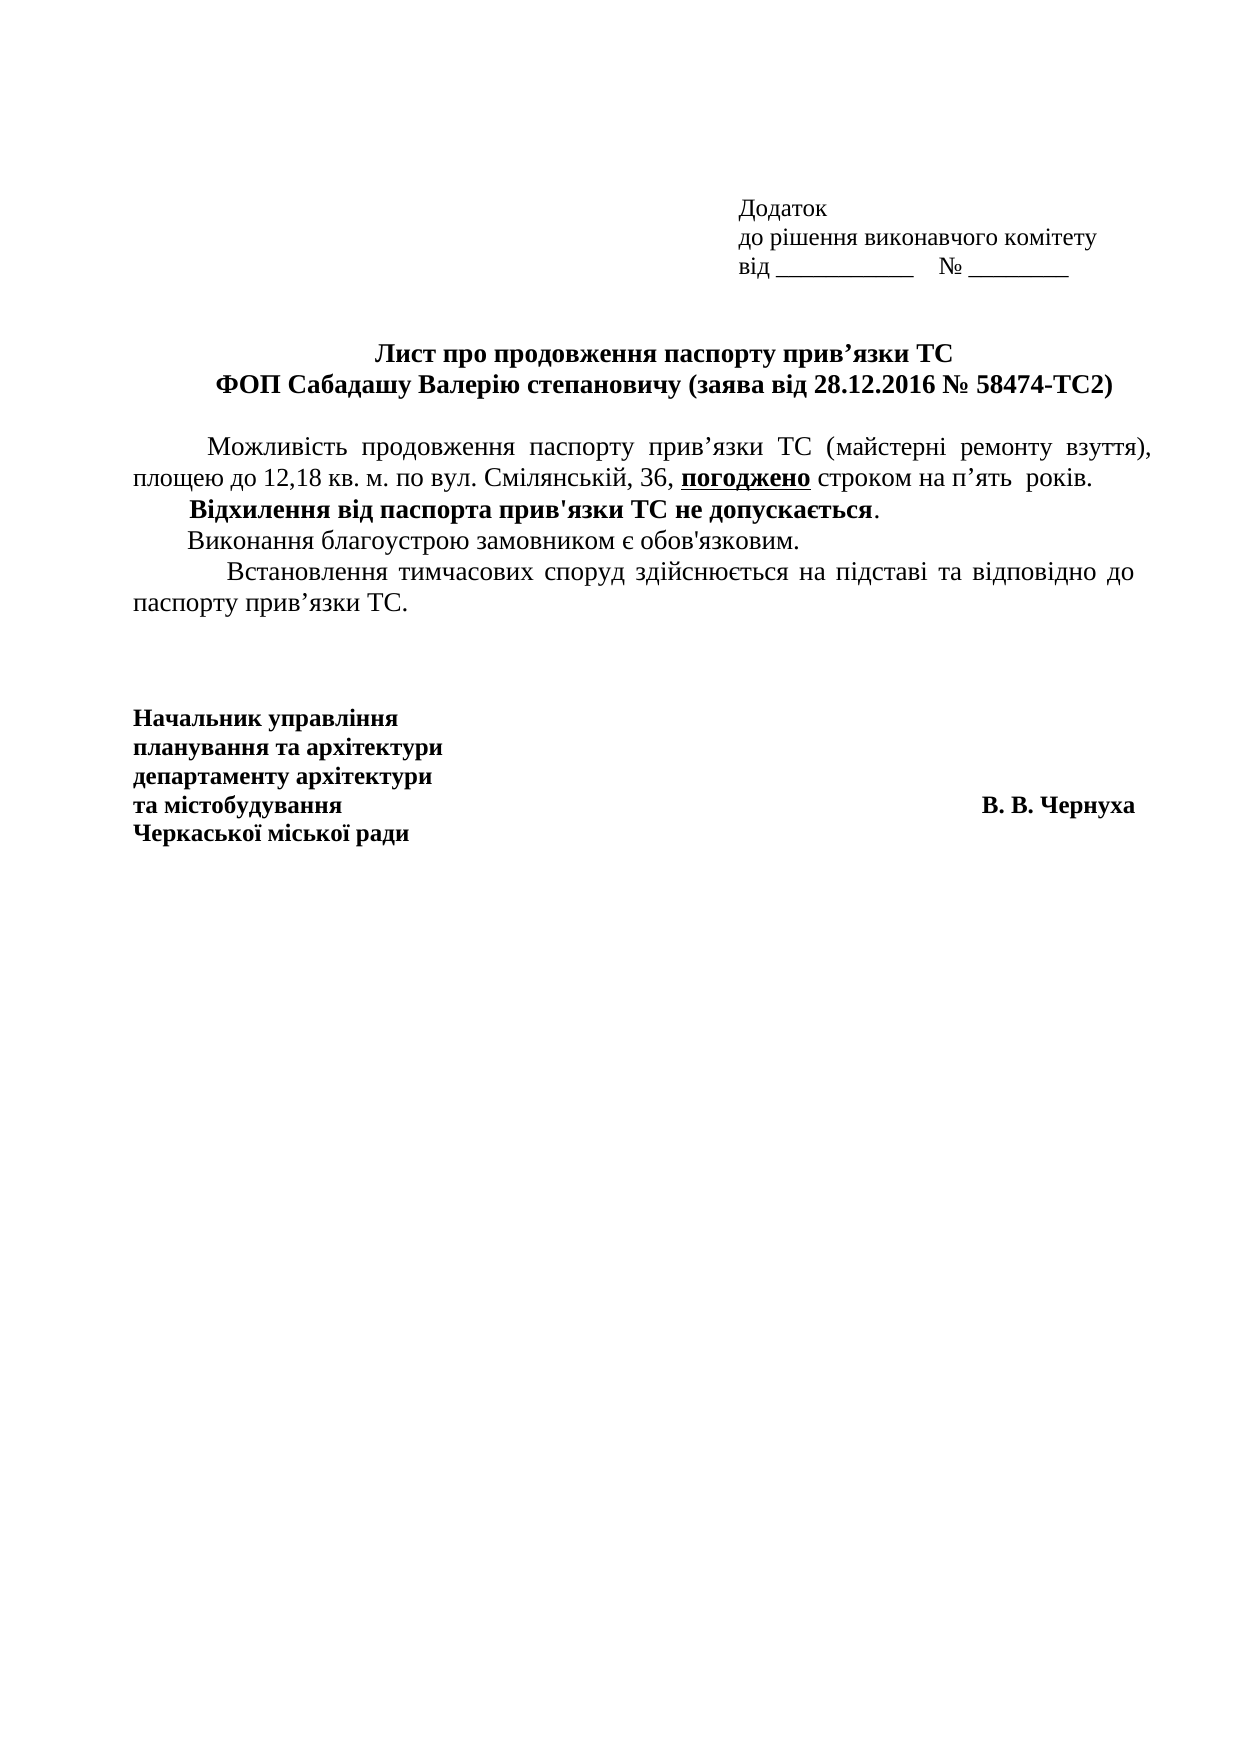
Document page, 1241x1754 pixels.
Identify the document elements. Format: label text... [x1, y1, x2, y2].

text департаменту архітектури [133, 761, 1137, 790]
text Додаток [738, 193, 1137, 222]
text від ___________ № ________ [738, 251, 1137, 279]
text Встановлення тимчасових споруд здійснюється на підставі та відповідно до паспорту прив’язки ТС. [133, 555, 1137, 617]
text Виконання благоустрою замовником є обов'язковим. [133, 524, 1137, 555]
text планування та архітектури [133, 732, 1137, 761]
text Відхилення від паспорта прив'язки ТС не допускається. [133, 493, 1137, 524]
text Лист про продовження паспорту прив’язки ТС [133, 337, 1137, 368]
text Можливість продовження паспорту прив’язки ТС (майстерні ремонту взуття), площею до 12,18 кв. м. по вул. Смілянській, 36, погоджено строком на п’ять років. [133, 430, 1152, 493]
text ФОП Сабадашу Валерію степановичу (заява від 28.12.2016 № 58474-ТС2) [133, 368, 1137, 399]
text до рішення виконавчого комітету [738, 222, 1137, 251]
text Черкаської міської ради [133, 818, 1137, 847]
text Начальник управління [133, 703, 1137, 732]
text та містобудування В. В. Чернуха [133, 790, 1137, 818]
